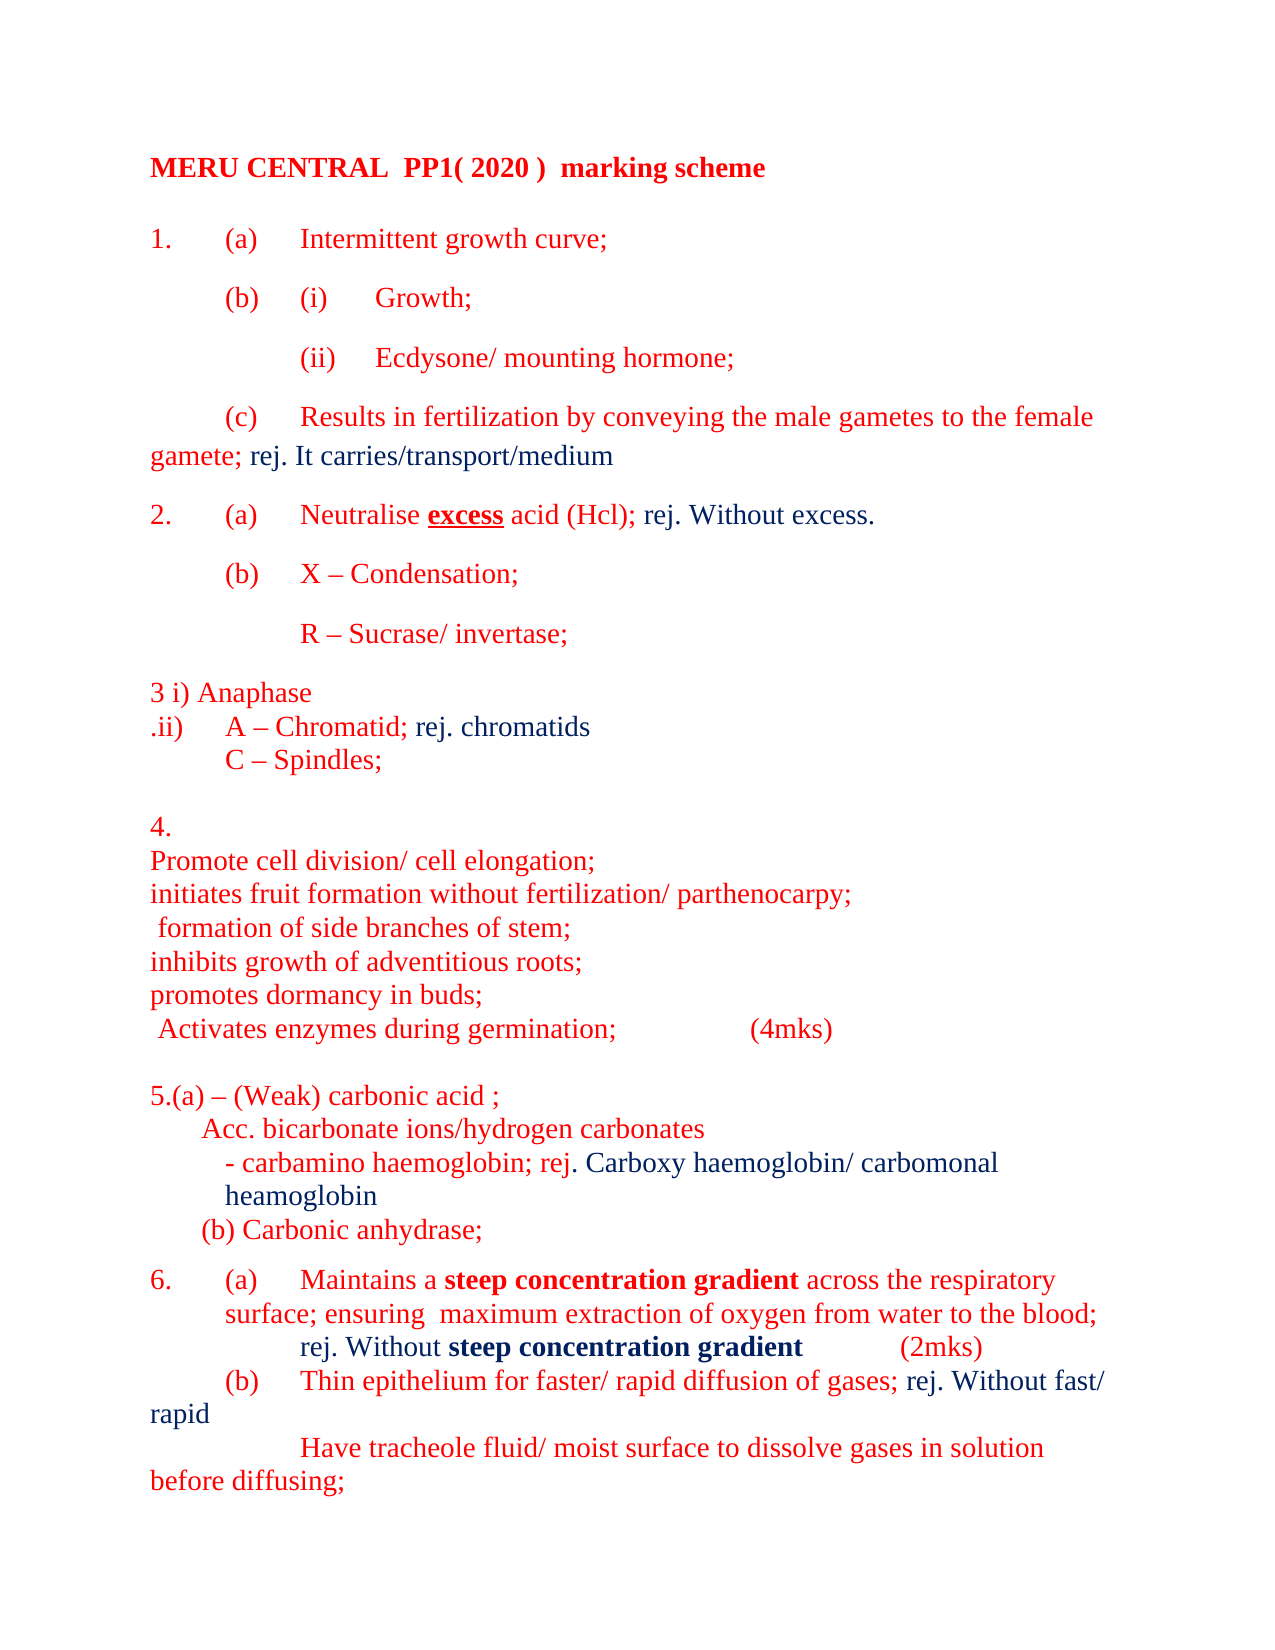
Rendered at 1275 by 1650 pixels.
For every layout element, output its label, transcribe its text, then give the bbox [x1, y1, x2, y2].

text formation of side branches of stem; [150, 910, 1125, 944]
text - carbamino haemoglobin; rej. Carboxy haemoglobin/ carbomonal heamoglobin [225, 1145, 1125, 1212]
text Have tracheole fluid/ moist surface to dissolve gases in solution before diffusing; [150, 1430, 1125, 1497]
text inhibits growth of adventitious roots; [150, 944, 1125, 977]
text MERU CENTRAL PP1( 2020 ) marking scheme [150, 150, 1125, 183]
text .ii) A – Chromatid; rej. chromatids [150, 709, 1125, 742]
text 3 i) Anaphase [150, 675, 1125, 709]
text (b) (i) Growth; [150, 281, 1125, 314]
text C – Spindles; [150, 742, 1125, 776]
text Activates enzymes during germination; (4mks) [150, 1011, 1125, 1044]
text 5.(a) – (Weak) carbonic acid ; [150, 1078, 1125, 1111]
text Acc. bicarbonate ions/hydrogen carbonates [150, 1111, 1125, 1145]
text promotes dormancy in buds; [150, 977, 1125, 1011]
text 2. (a) Neutralise excess acid (Hcl); rej. Without excess. [150, 497, 1125, 531]
text 4. [150, 809, 1125, 843]
text (b) X – Condensation; [150, 557, 1125, 590]
text (b) Carbonic anhydrase; [150, 1212, 1125, 1246]
text (ii) Ecdysone/ mounting hormone; [150, 340, 1125, 373]
text initiates fruit formation without fertilization/ parthenocarpy; [150, 877, 1125, 910]
text 1. (a) Intermittent growth curve; [150, 221, 1125, 255]
text (b) Thin epithelium for faster/ rapid diffusion of gases; rej. Without fast/ rapid [150, 1363, 1125, 1430]
text Promote cell division/ cell elongation; [150, 843, 1125, 877]
text (c) Results in fertilization by conveying the male gametes to the female gamete; rej. It carries/transport/medium [150, 399, 1125, 471]
text R – Sucrase/ invertase; [150, 616, 1125, 649]
text 6. (a) Maintains a steep concentration gradient across the respiratory surface; ensuring maximum extraction of oxygen from water to the blood; rej. Without steep concentration gradient (2mks) [150, 1262, 1125, 1363]
